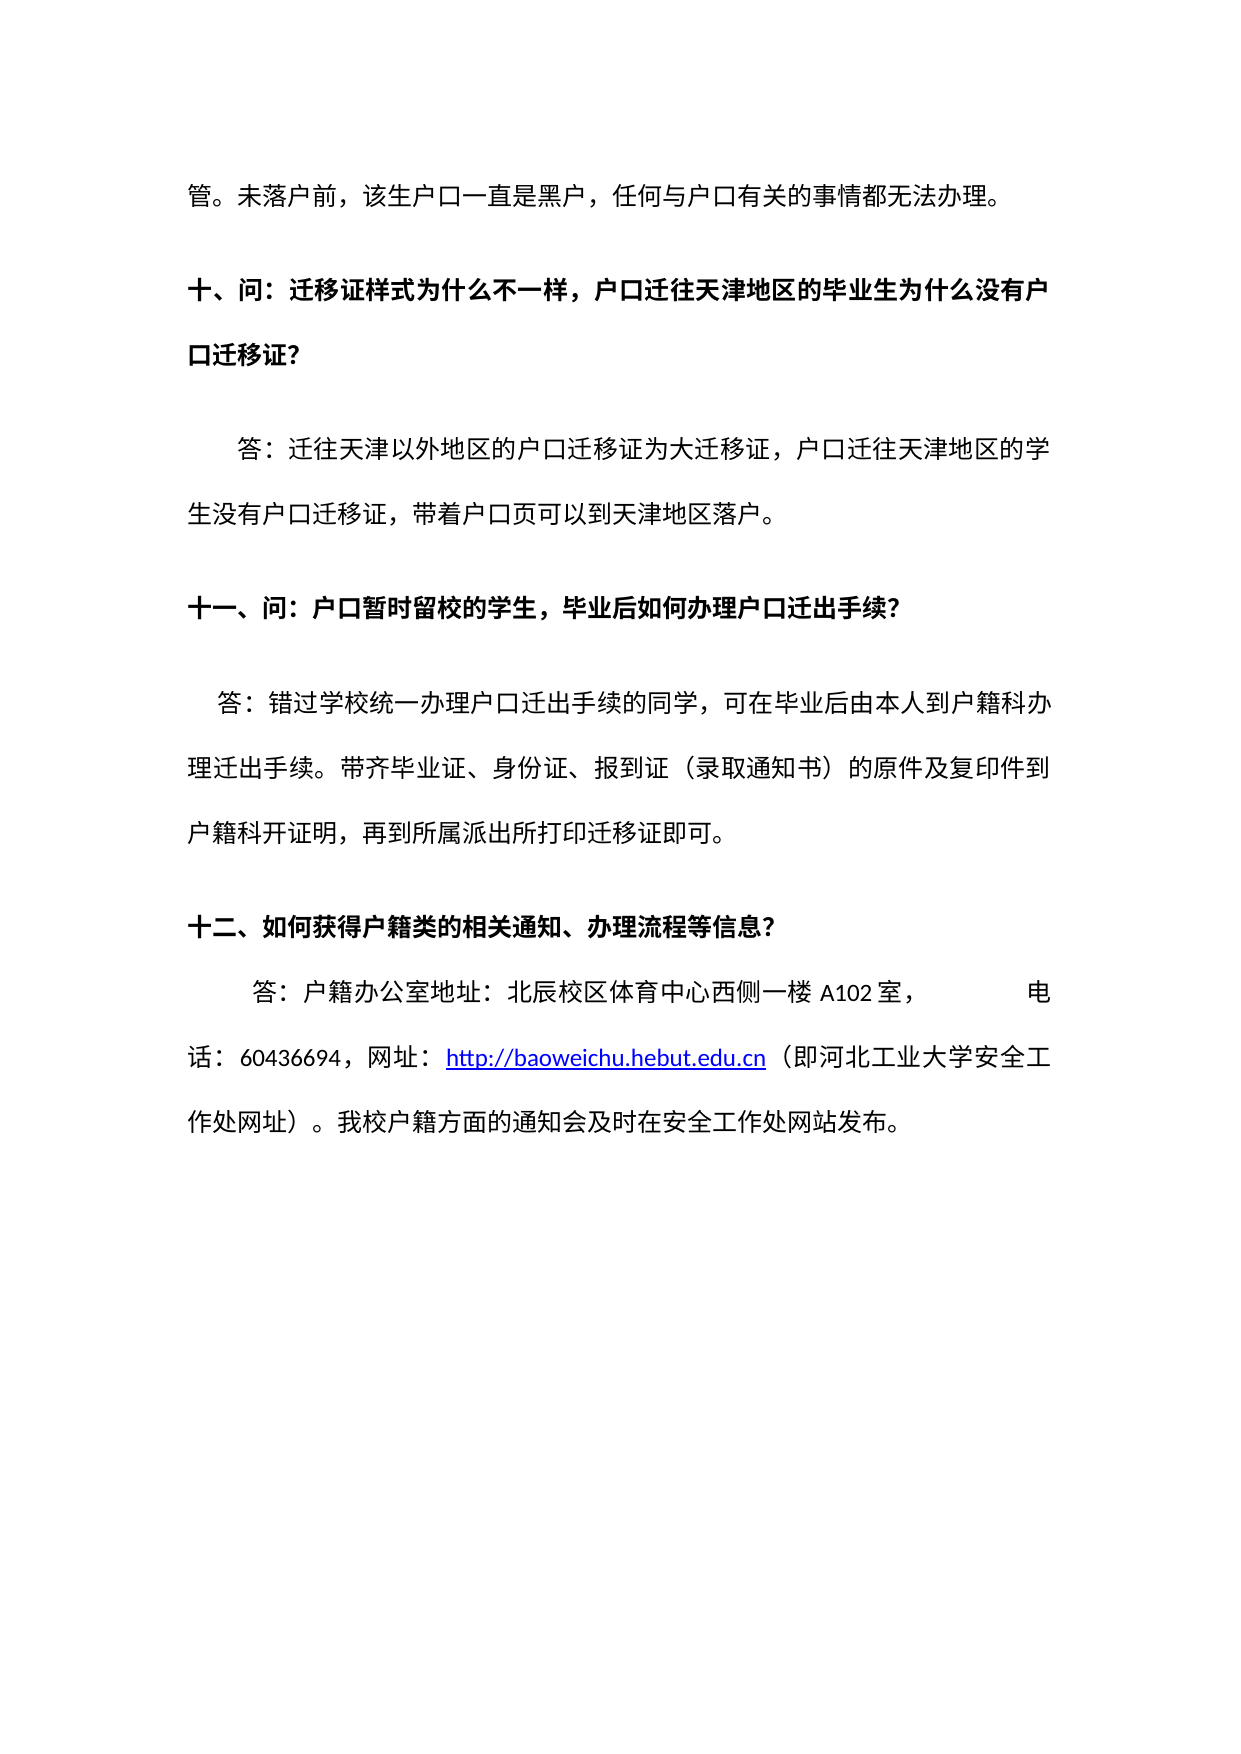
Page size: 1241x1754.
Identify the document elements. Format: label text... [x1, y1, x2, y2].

text 十一、问：户口暂时留校的学生，毕业后如何办理户口迁出手续？ [187, 574, 1053, 639]
text 答：错过学校统一办理户口迁出手续的同学，可在毕业后由本人到户籍科办理迁出手续。带齐毕业证、身份证、报到证（录取通知书）的原件及复印件到户籍科开证明，再到所属派出所打印迁移证即可。 [187, 669, 1053, 864]
text 十、问：迁移证样式为什么不一样，户口迁往天津地区的毕业生为什么没有户口迁移证？ [187, 256, 1053, 386]
text 答：户籍办公室地址：北辰校区体育中心西侧一楼A102室， 电话：60436694，网址：http://baoweichu.hebut.edu.cn（即河北工业大学安全工作处网址）。我校户籍方面的通知会及时在安全工作处网站发布。 [187, 958, 1053, 1153]
text 十二、如何获得户籍类的相关通知、办理流程等信息？ [187, 893, 1053, 958]
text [187, 162, 1053, 227]
text 答：迁往天津以外地区的户口迁移证为大迁移证，户口迁往天津地区的学生没有户口迁移证，带着户口页可以到天津地区落户。 [187, 415, 1053, 545]
